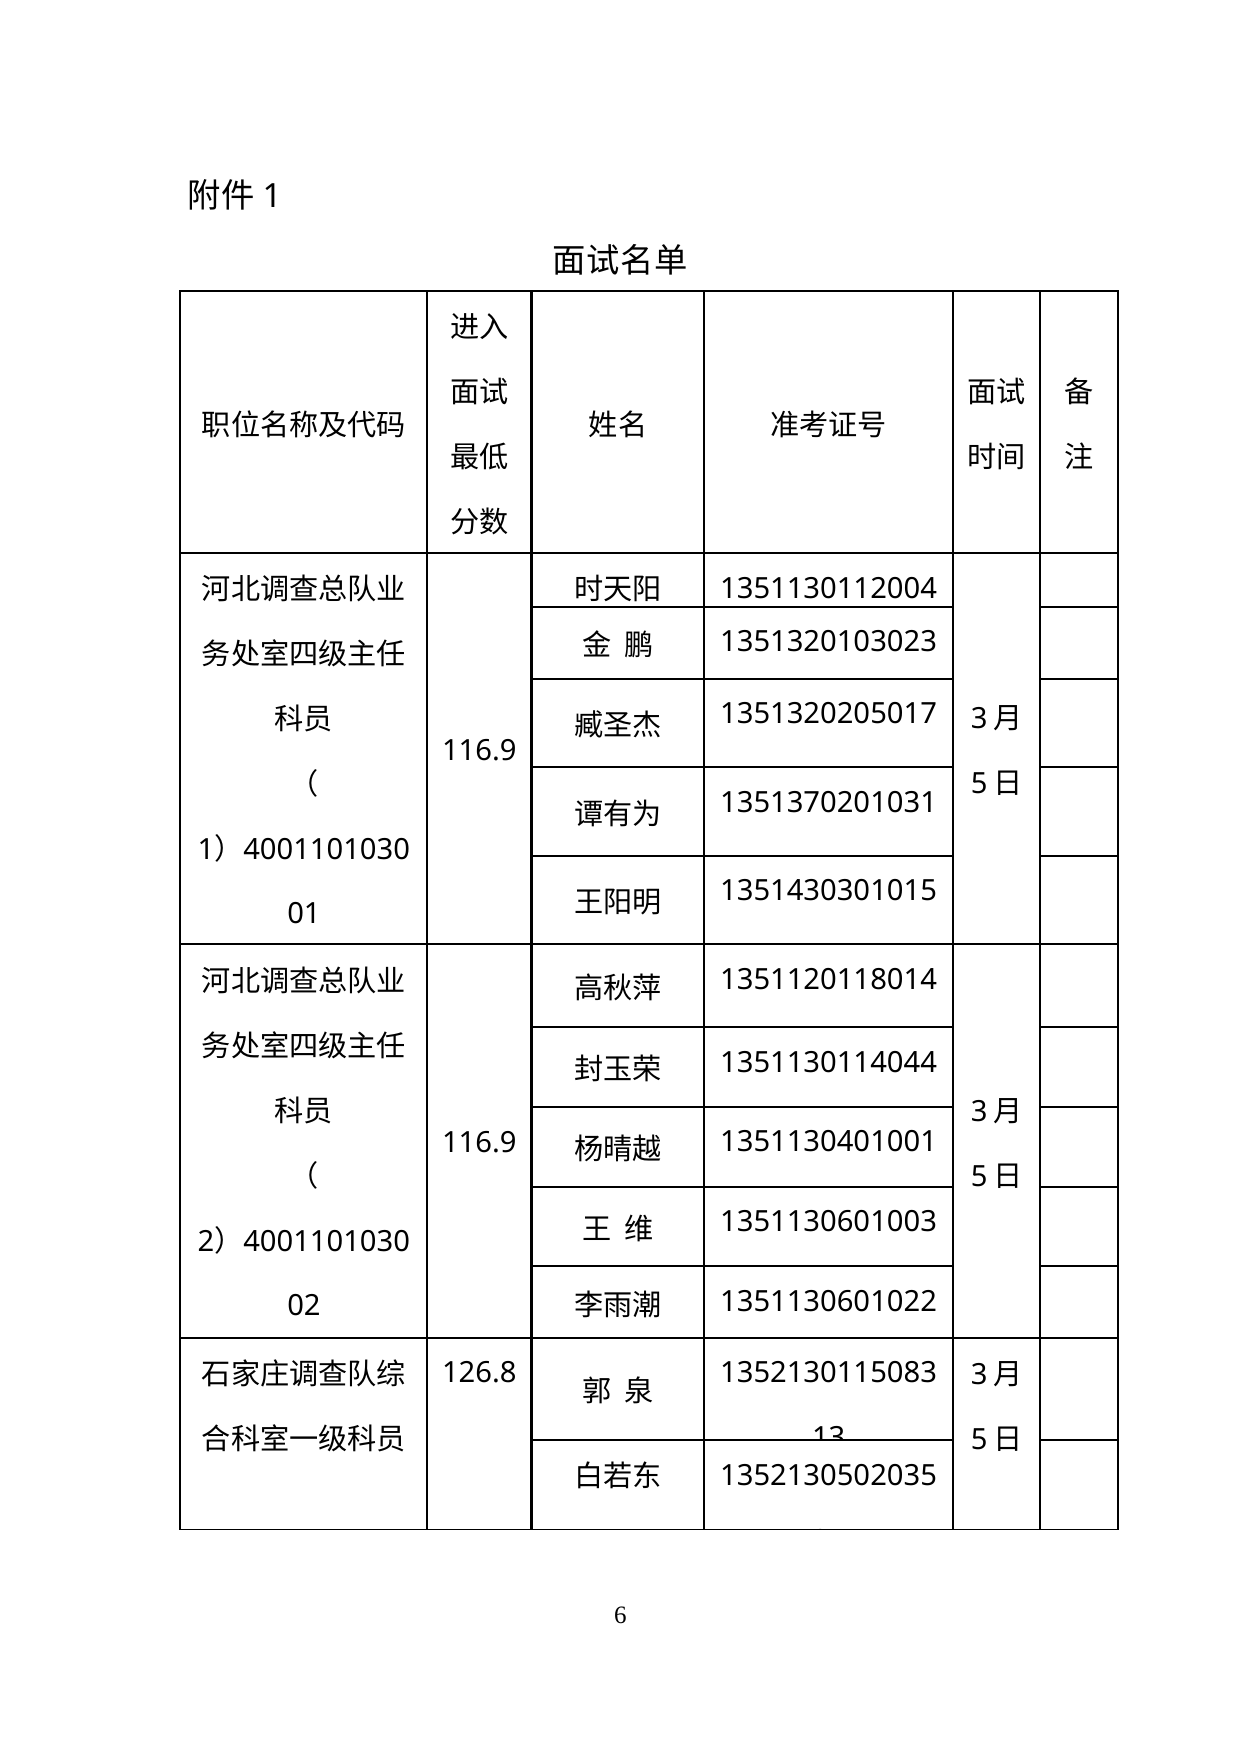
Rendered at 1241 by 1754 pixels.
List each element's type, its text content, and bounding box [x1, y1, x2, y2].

table_cell 135132010302304 [705, 608, 952, 678]
table_cell 116.9 [428, 945, 530, 1337]
table_cell [1041, 554, 1117, 606]
table_cell 高秋萍 [533, 945, 703, 1026]
text 面试名单 [187, 225, 1053, 290]
table_cell 135213011508313 [705, 1339, 952, 1439]
table_cell [1041, 680, 1117, 766]
table_cell 135112011801417 [705, 945, 952, 1026]
table_cell 石家庄调查队综合科室一级科员（1）400110103003 [181, 1339, 426, 1529]
table_cell [1041, 945, 1117, 1026]
table_cell [1041, 1108, 1117, 1186]
table_cell 126.8 [428, 1339, 530, 1529]
table_cell [1041, 608, 1117, 678]
table_cell 臧圣杰 [533, 680, 703, 766]
table_cell 3月5日 [954, 945, 1039, 1337]
table_cell 封玉荣 [533, 1028, 703, 1106]
table_cell 时天阳 [533, 554, 703, 606]
table_cell 3月5日 [954, 1339, 1039, 1529]
table_cell 135213050203527 [705, 1441, 952, 1529]
table_cell 135143030101525 [705, 857, 952, 943]
table_cell [1041, 768, 1117, 855]
table_cell [1041, 1188, 1117, 1265]
table_cell 3月5日 [954, 554, 1039, 943]
table_header 进入面试最低分数 [428, 292, 530, 552]
table_cell [1041, 1028, 1117, 1106]
table_cell [1041, 1441, 1117, 1529]
text 附件1 [187, 160, 1053, 225]
table_cell 116.9 [428, 554, 530, 943]
table_header 备注 [1041, 292, 1117, 552]
table_cell 郭 泉 [533, 1339, 703, 1439]
table_cell 王 维 [533, 1188, 703, 1265]
table_header 姓名 [533, 292, 703, 552]
table_cell [1041, 1339, 1117, 1439]
table_cell 135113011200413 [705, 554, 952, 606]
table_header 准考证号 [705, 292, 952, 552]
table_header 职位名称及代码 [181, 292, 426, 552]
table_cell 王阳明 [533, 857, 703, 943]
table_cell 135113060102209 [705, 1267, 952, 1337]
table_cell 白若东 [533, 1441, 703, 1529]
table_cell 135132020501719 [705, 680, 952, 766]
table_cell 135113060100322 [705, 1188, 952, 1265]
table_cell 河北调查总队业务处室四级主任科员（2）400110103002 [181, 945, 426, 1337]
table_cell [1041, 1267, 1117, 1337]
table_cell 河北调查总队业务处室四级主任科员（1）400110103001 [181, 554, 426, 943]
table_cell 135113011404402 [705, 1028, 952, 1106]
table_header 面试时间 [954, 292, 1039, 552]
table_cell 135137020103124 [705, 768, 952, 855]
table_cell 金 鹏 [533, 608, 703, 678]
table_cell 李雨潮 [533, 1267, 703, 1337]
table_cell 谭有为 [533, 768, 703, 855]
table_cell 杨晴越 [533, 1108, 703, 1186]
table_cell [1041, 857, 1117, 943]
table_cell 135113040100101 [705, 1108, 952, 1186]
